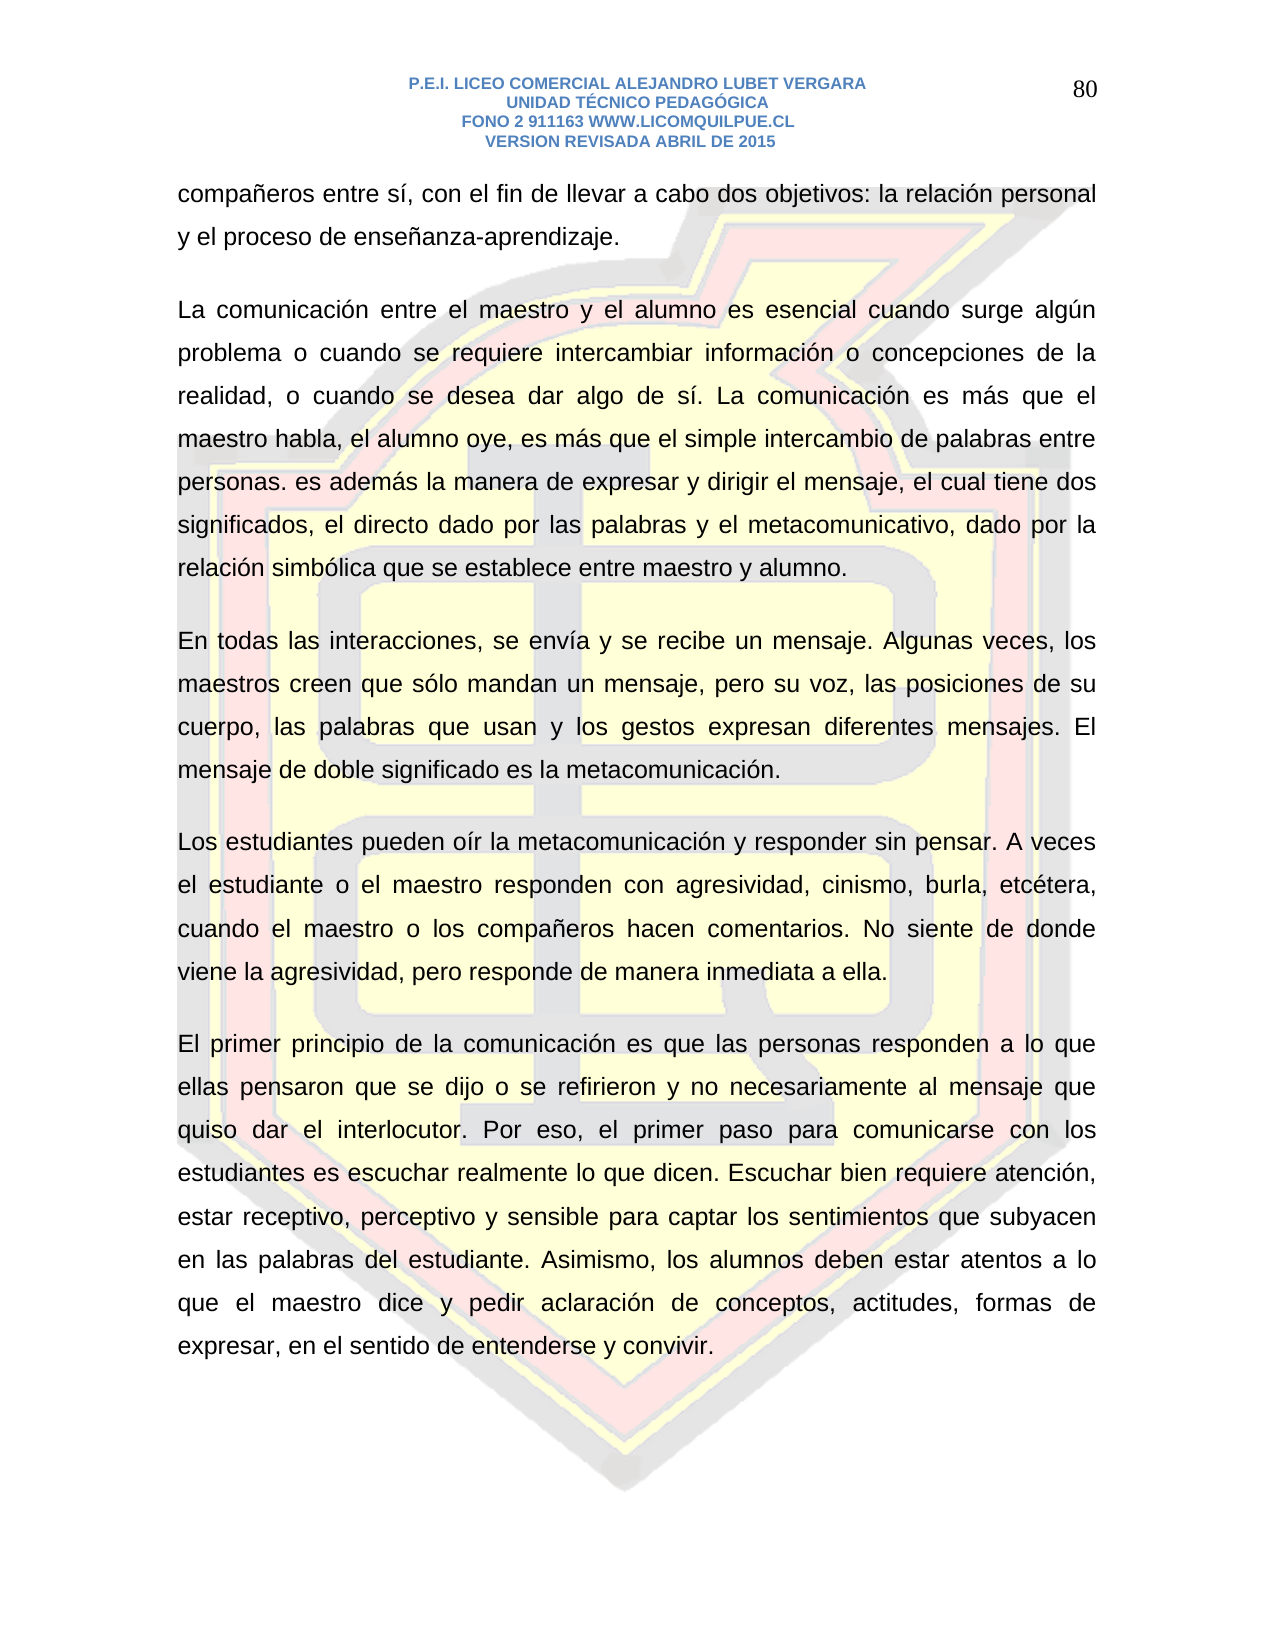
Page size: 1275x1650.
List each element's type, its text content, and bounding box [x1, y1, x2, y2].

text El primer principio de la comunicación es que las personas responden a lo que ellas pensaron que se dijo o se refirieron y no necesariamente al mensaje que quiso dar el interlocutor. Por eso, el primer paso para comunicarse con los estudiantes es escuchar realmente lo que dicen. Escuchar bien requiere atención, estar receptivo, perceptivo y sensible para captar los sentimientos que subyacen en las palabras del estudiante. Asimismo, los alumnos deben estar atentos a lo que el maestro dice y pedir aclaración de conceptos, actitudes, formas de expresar, en el sentido de entenderse y convivir. [177, 1029, 1098, 1360]
text La comunicación entre el maestro y el alumno es esencial cuando surge algún problema o cuando se requiere intercambiar información o concepciones de la realidad, o cuando se desea dar algo de sí. La comunicación es más que el maestro habla, el alumno oye, es más que el simple intercambio de palabras entre personas. es además la manera de expresar y dirigir el mensaje, el cual tiene dos significados, el directo dado por las palabras y el metacomunicativo, dado por la relación simbólica que se establece entre maestro y alumno. [177, 295, 1098, 582]
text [177, 179, 1098, 251]
text Los estudiantes pueden oír la metacomunicación y responder sin pensar. A veces el estudiante o el maestro responden con agresividad, cinismo, burla, etcétera, cuando el maestro o los compañeros hacen comentarios. No siente de donde viene la agresividad, pero responde de manera inmediata a ella. [177, 827, 1098, 986]
text En todas las interacciones, se envía y se recibe un mensaje. Algunas veces, los maestros creen que sólo mandan un mensaje, pero su voz, las posiciones de su cuerpo, las palabras que usan y los gestos expresan diferentes mensajes. El mensaje de doble significado es la metacomunicación. [177, 626, 1098, 784]
